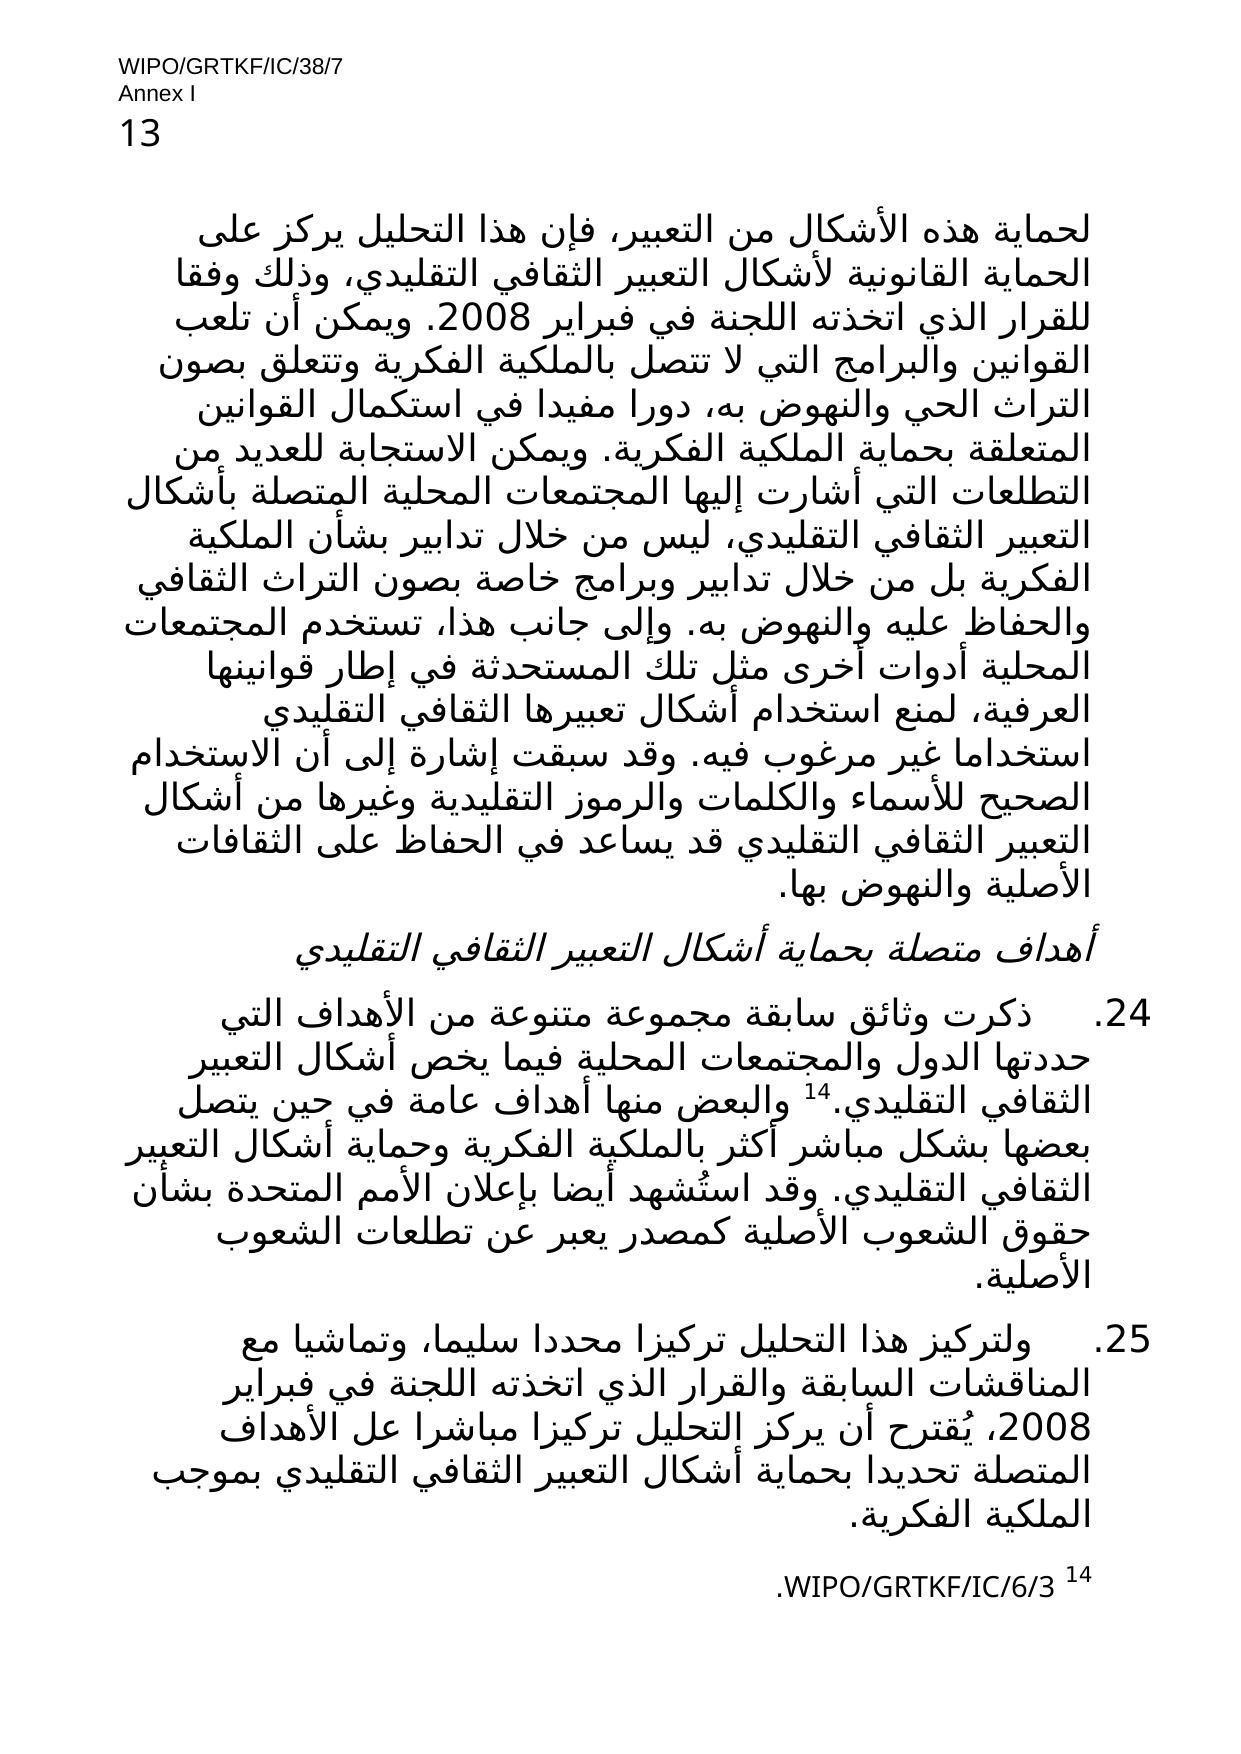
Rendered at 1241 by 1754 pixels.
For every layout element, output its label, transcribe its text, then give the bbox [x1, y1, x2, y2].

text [118, 208, 1092, 906]
subtitle أهداف متصلة بحماية أشكال التعبير الثقافي التقليدي [118, 927, 1092, 971]
text ذكرت وثائق سابقة مجموعة متنوعة من الأهداف التي حددتها الدول والمجتمعات المحلية فيما يخص أشكال التعبير الثقافي التقليدي. والبعض منها أهداف عامة في حين يتصل بعضها بشكل مباشر أكثر بالملكية الفكرية وحماية أشكال التعبير الثقافي التقليدي. وقد استُشهد أيضا بإعلان الأمم المتحدة بشأن حقوق الشعوب الأصلية كمصدر يعبر عن تطلعات الشعوب الأصلية. [118, 992, 1092, 1297]
text ولتركيز هذا التحليل تركيزا محددا سليما، وتماشيا مع المناقشات السابقة والقرار الذي اتخذته اللجنة في فبراير 2008، يُقترح أن يركز التحليل تركيزا مباشرا عل الأهداف المتصلة تحديدا بحماية أشكال التعبير الثقافي التقليدي بموجب الملكية الفكرية. [118, 1318, 1092, 1536]
